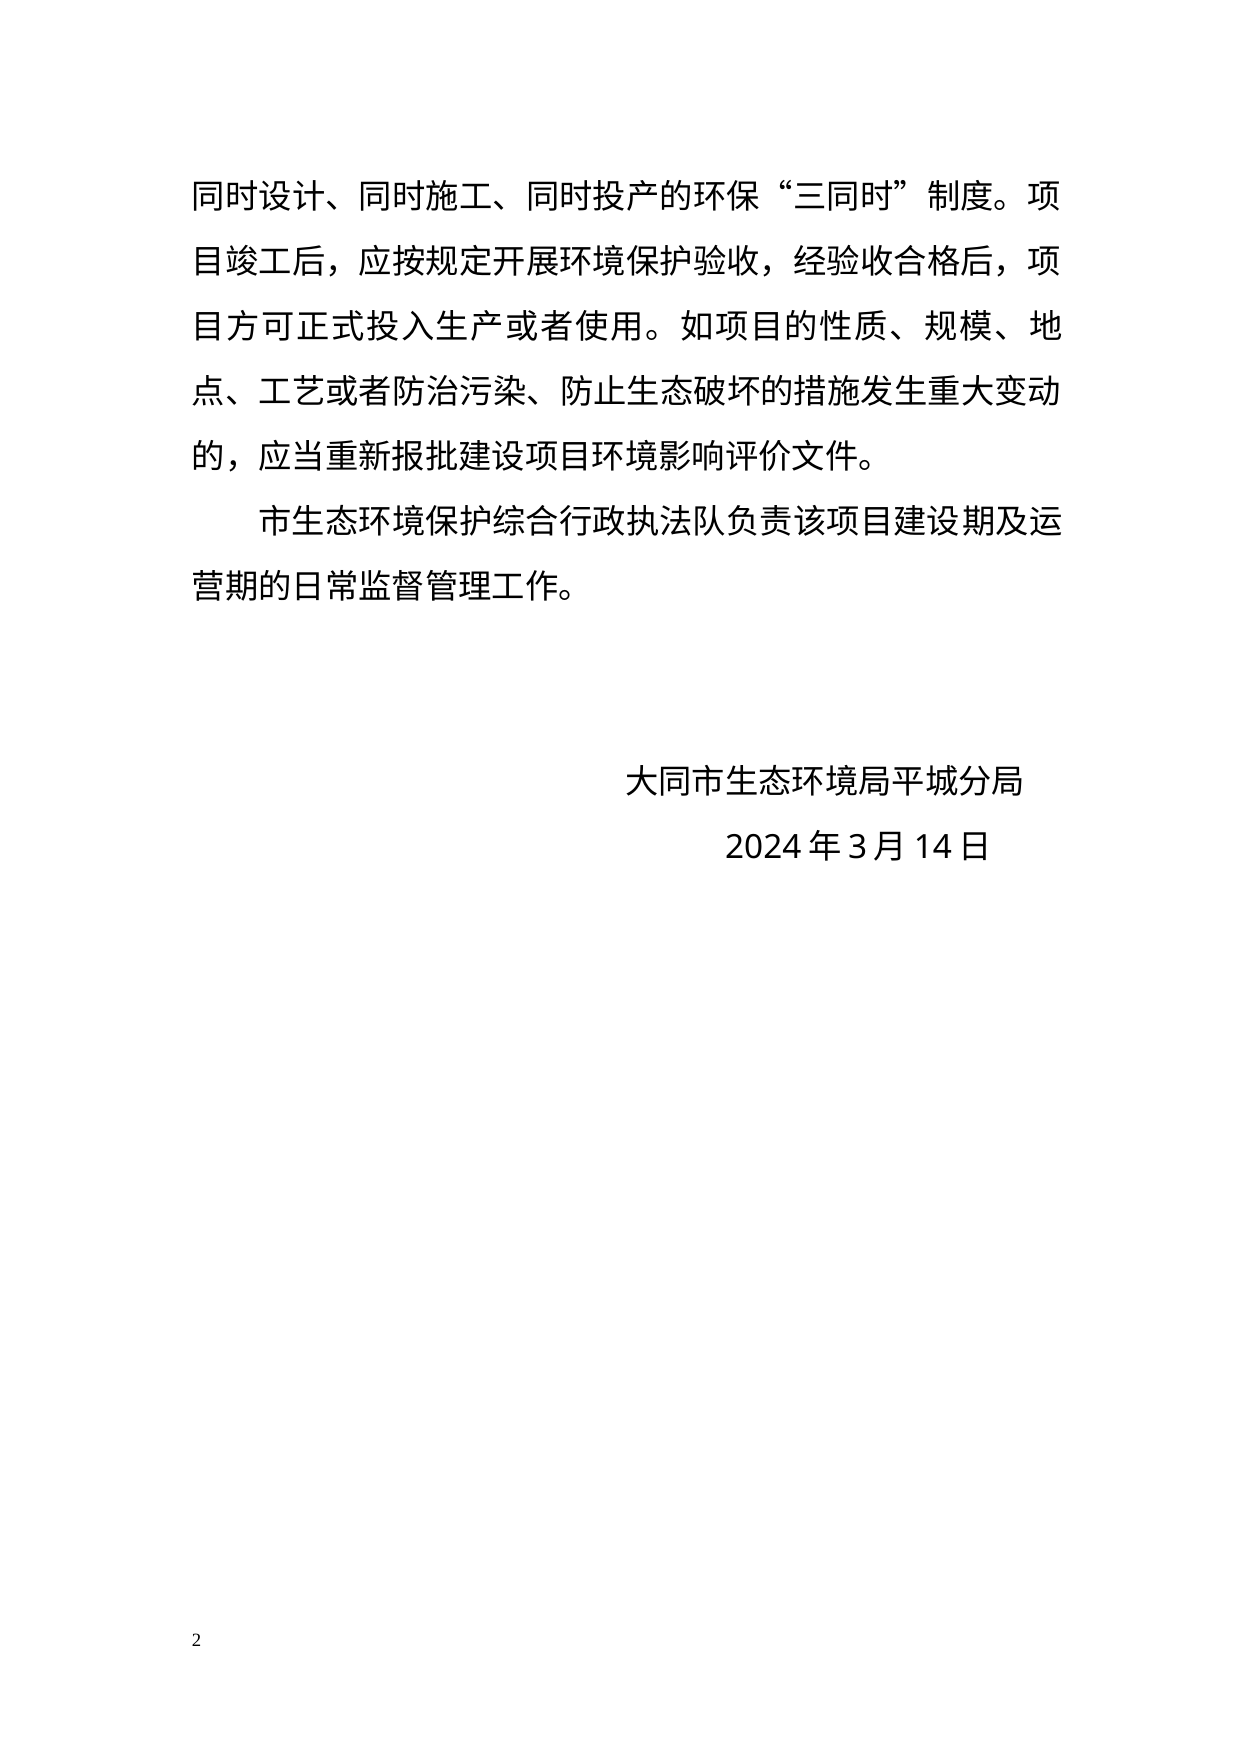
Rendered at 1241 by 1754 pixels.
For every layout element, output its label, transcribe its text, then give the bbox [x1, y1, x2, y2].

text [192, 162, 1062, 487]
text 大同市生态环境局平城分局 [192, 747, 1062, 812]
text 市生态环境保护综合行政执法队负责该项目建设期及运营期的日常监督管理工作。 [192, 487, 1062, 617]
text 2024年3月14日 [192, 812, 1062, 877]
